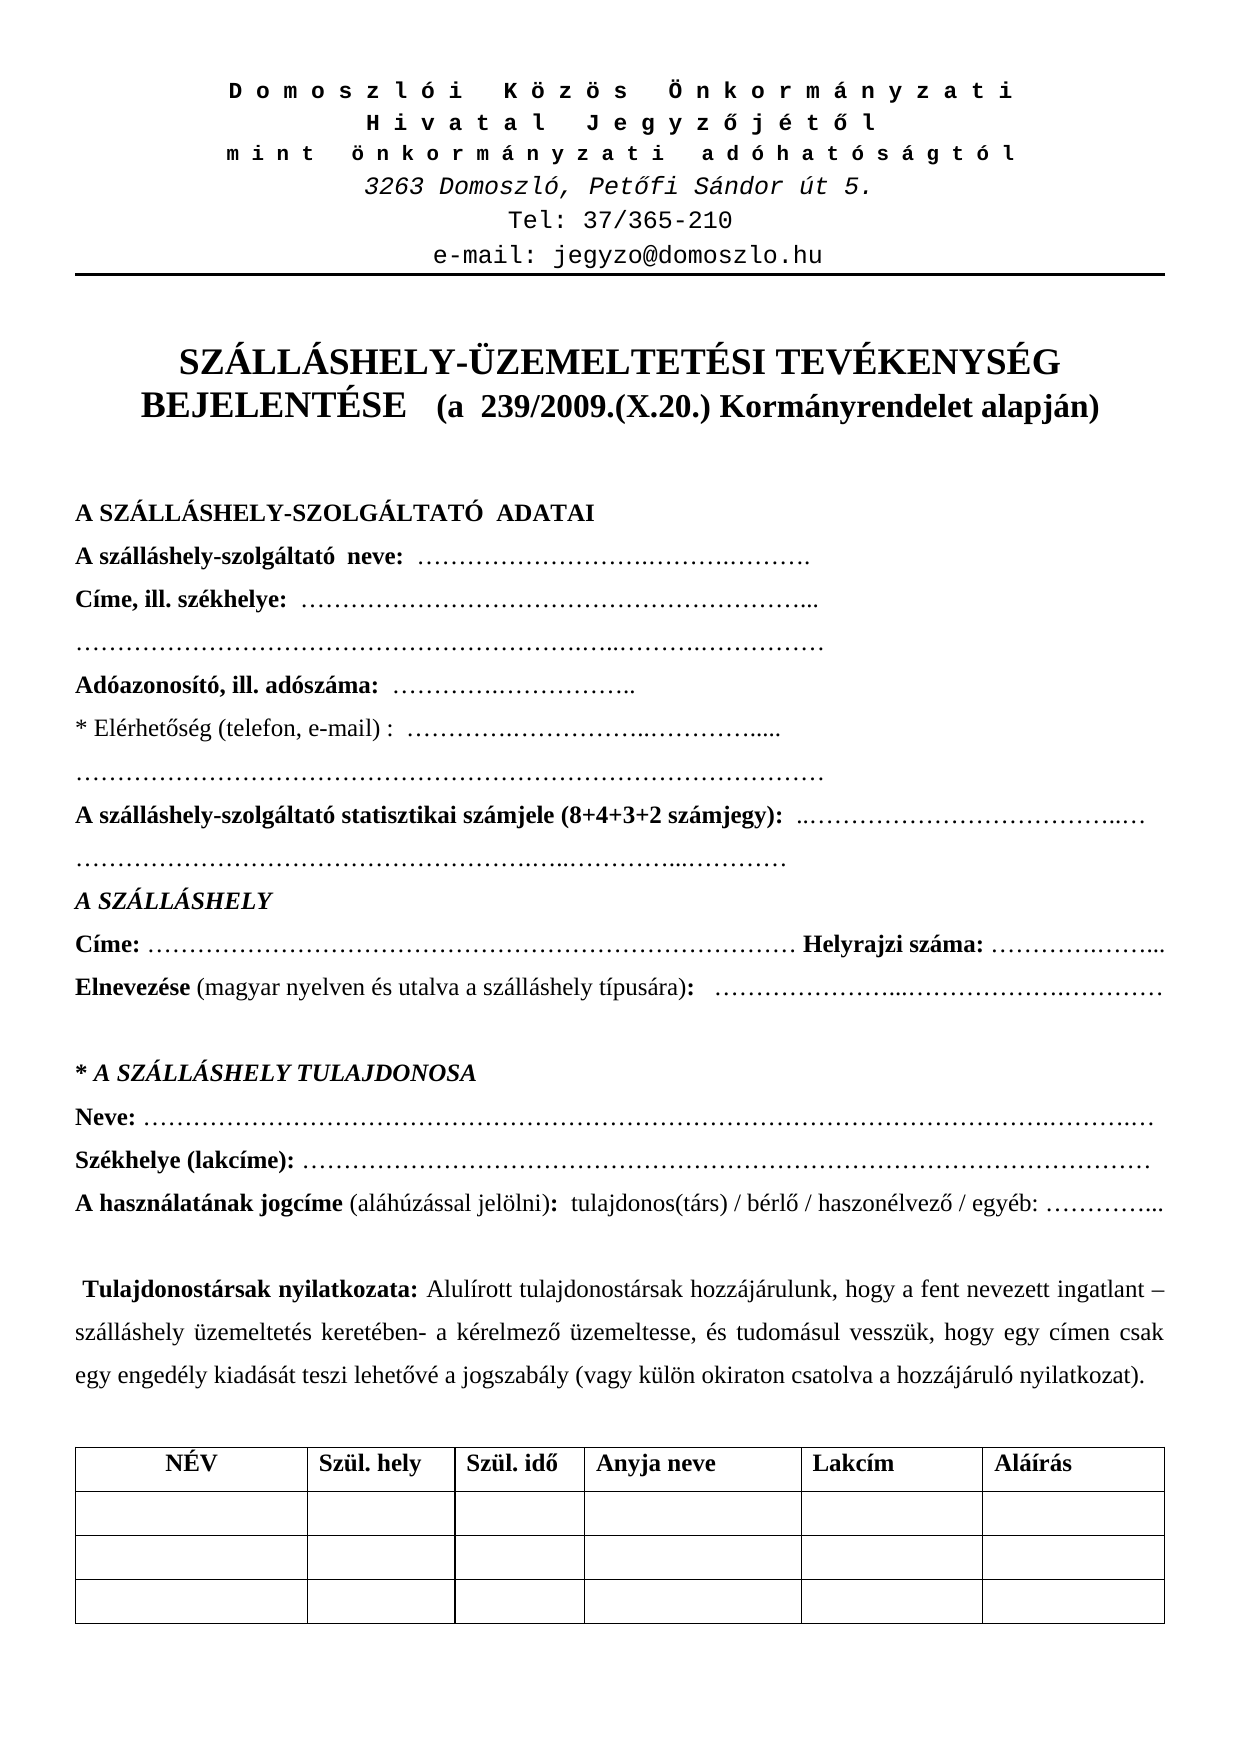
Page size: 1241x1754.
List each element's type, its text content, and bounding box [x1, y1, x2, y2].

subtitle A SZÁLLÁSHELY [75, 886, 1165, 915]
table_cell [983, 1492, 1164, 1535]
table_cell [76, 1492, 307, 1535]
text Elnevezése (magyar nyelven és utalva a szálláshely típusára): …………………...……………….………… [75, 972, 1165, 1001]
table_cell [802, 1536, 982, 1579]
table_cell [983, 1536, 1164, 1579]
text m i n t ö n k o r m á n y z a t i a d ó h a t ó s á g t ó l [75, 143, 1165, 167]
table_cell [983, 1580, 1164, 1623]
table_cell [308, 1536, 454, 1579]
text Tulajdonostársak nyilatkozata: Alulírott tulajdonostársak hozzájárulunk, hogy a fent nevezett ingatlant – szálláshely üzemeltetés keretében- a kérelmező üzemeltesse, és tudomásul vesszük, hogy egy címen csak egy engedély kiadását teszi lehetővé a jogszabály (vagy külön okiraton csatolva a hozzájáruló nyilatkozat). [75, 1274, 1165, 1389]
table_cell [76, 1536, 307, 1579]
text A használatának jogcíme (aláhúzással jelölni): tulajdonos(társ) / bérlő / haszonélvező / egyéb: …………... [75, 1188, 1165, 1217]
table_cell [585, 1580, 801, 1623]
subtitle * A SZÁLLÁSHELY TULAJDONOSA [75, 1058, 1165, 1087]
table_header Lakcím [802, 1448, 982, 1491]
text Tel: 37/365-210 [75, 208, 1165, 236]
title SZÁLLÁSHELY-ÜZEMELTETÉSI TEVÉKENYSÉG BEJELENTÉSE (a 239/2009.(X.20.) Kormányrendelet alapján) [75, 340, 1165, 426]
text Adóazonosító, ill. adószáma: ………….…………….. [75, 670, 1165, 699]
table_cell [456, 1536, 584, 1579]
text Címe, ill. székhelye: ……………………………………………………... [75, 584, 1165, 613]
table_cell [76, 1580, 307, 1623]
table_header Aláírás [983, 1448, 1164, 1491]
table_cell [456, 1492, 584, 1535]
text A SZÁLLÁSHELY-SZOLGÁLTATÓ ADATAI [75, 498, 1165, 527]
text D o m o s z l ó i K ö z ö s Ö n k o r m á n y z a t i [75, 79, 1165, 105]
table_cell [802, 1580, 982, 1623]
text ……………………………………………………………………………… [75, 757, 1165, 785]
table_cell [456, 1580, 584, 1623]
table_header Szül. idő [456, 1448, 584, 1491]
text ……………………………………………….…..…………...………… [75, 843, 1165, 872]
text …………………………………………………….…..……….…………… [75, 627, 1165, 656]
text Címe: …………………………………………………………………… Helyrajzi száma: ………….……... [75, 929, 1165, 958]
table_header Szül. hely [308, 1448, 454, 1491]
table_header NÉV [76, 1448, 307, 1491]
text Székhelye (lakcíme): ………………………………………………………………………………………… [75, 1145, 1165, 1173]
text * Elérhetőség (telefon, e-mail) : ………….……………..…………..... [75, 713, 1165, 742]
table_cell [308, 1580, 454, 1623]
text A szálláshely-szolgáltató neve: ……………………….……….………. [75, 541, 1165, 570]
text Neve: ……………………………………………………………………………………………….……….… [75, 1102, 1165, 1130]
text H i v a t a l J e g y z ő j é t ő l [75, 111, 1165, 137]
table_cell [585, 1492, 801, 1535]
table_header Anyja neve [585, 1448, 801, 1491]
text A szálláshely-szolgáltató statisztikai számjele (8+4+3+2 számjegy): ..………………………………..… [75, 800, 1165, 828]
text e-mail: jegyzo@domoszlo.hu [75, 242, 1165, 273]
table_cell [585, 1536, 801, 1579]
text 3263 Domoszló, Petőfi Sándor út 5. [75, 173, 1165, 202]
table_cell [802, 1492, 982, 1535]
table_cell [308, 1492, 454, 1535]
